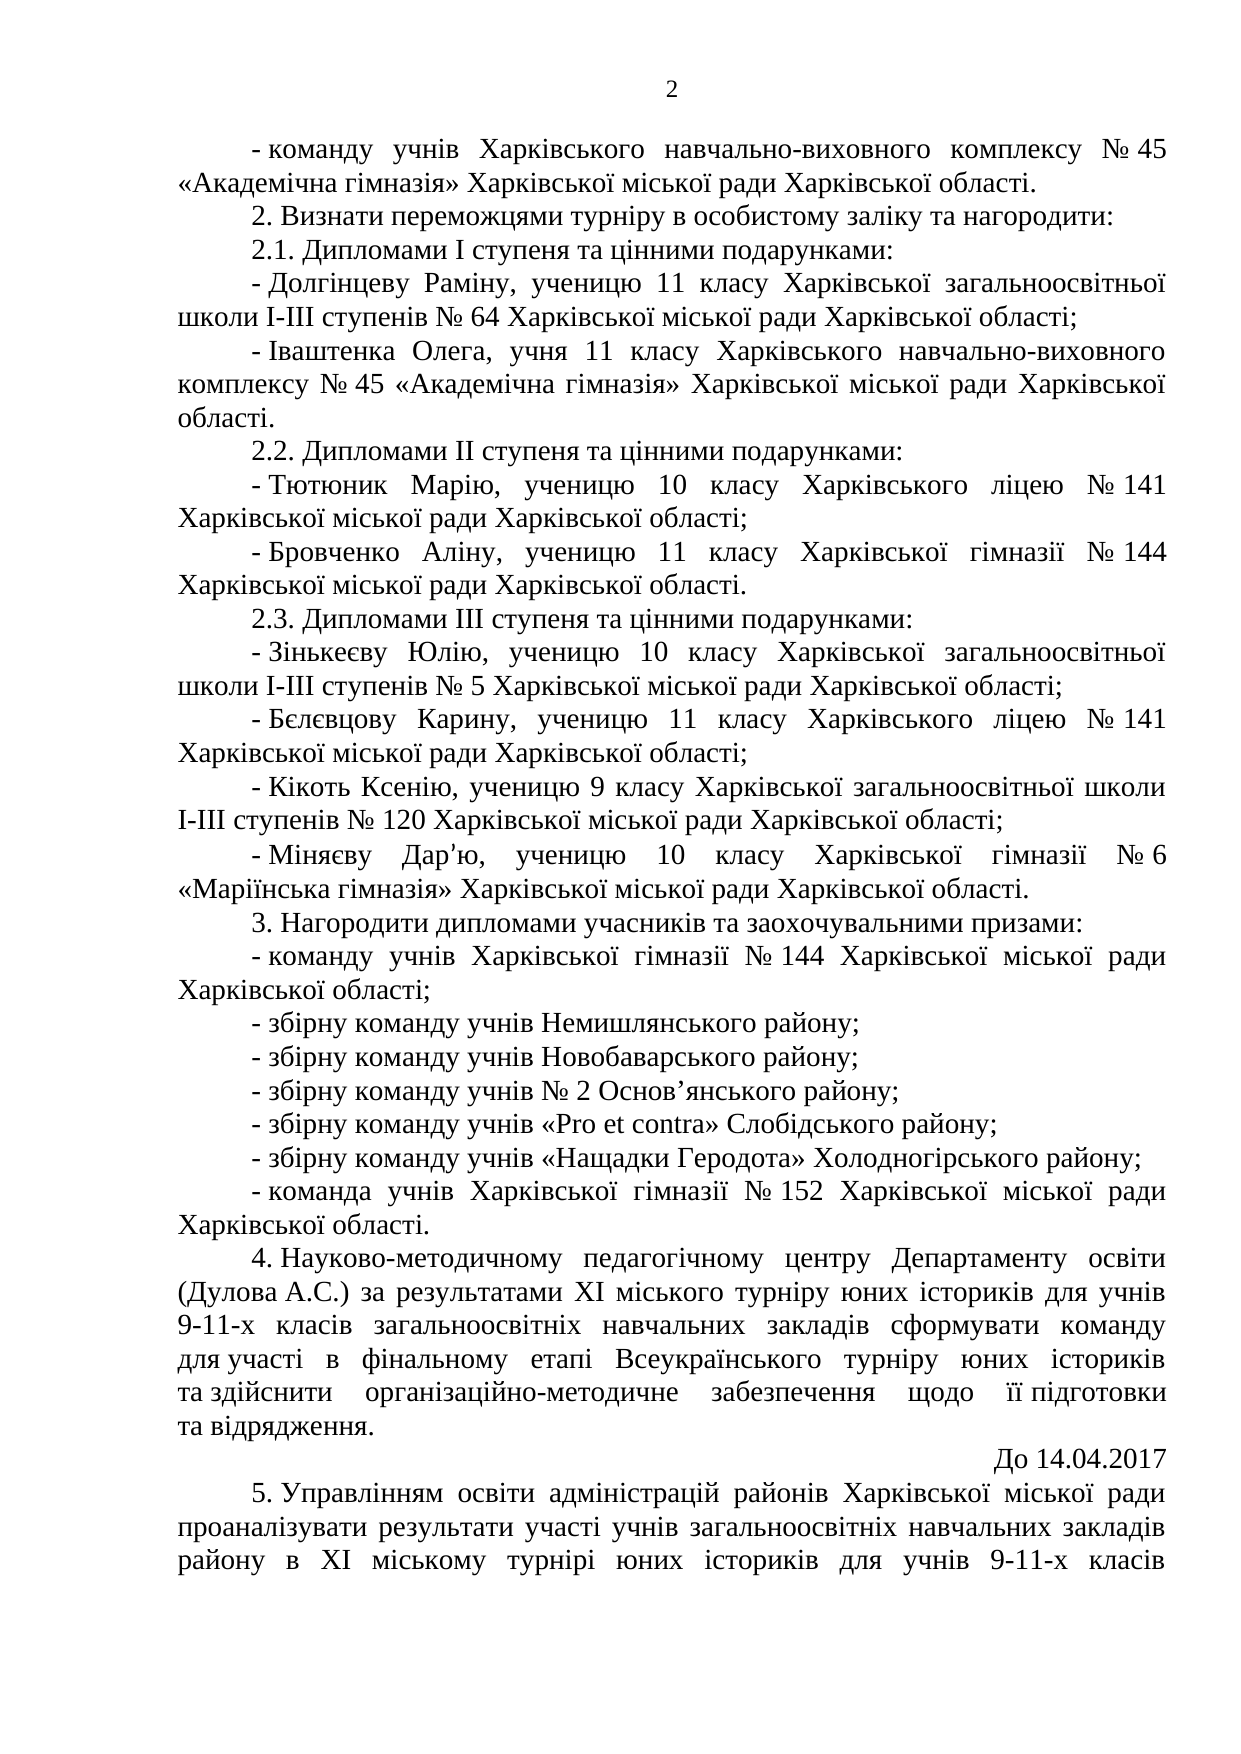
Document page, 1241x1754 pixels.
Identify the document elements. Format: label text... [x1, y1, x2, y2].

text - збірну команду учнів № 2 Основ’янського району; [177, 1073, 1167, 1106]
text 2. Визнати переможцями турніру в особистому заліку та нагородити: [177, 198, 1167, 232]
text - Зінькеєву Юлію, ученицю 10 класу Харківської загальноосвітньої школи І-ІІІ ступенів № 5 Харківської міської ради Харківської області; [177, 634, 1167, 702]
text - команда учнів Харківської гімназії № 152 Харківської міської ради Харківської області. [177, 1173, 1167, 1240]
text - Бєлєвцову Карину, ученицю 11 класу Харківського ліцею № 141 Харківської міської ради Харківської області; [177, 702, 1167, 769]
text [177, 1475, 1167, 1576]
text 3. Нагородити дипломами учасників та заохочувальними призами: [177, 905, 1167, 938]
list - Долгінцеву Раміну, ученицю 11 класу Харківської загальноосвітньої школи І-ІІІ ступенів № 64 Харківської міської ради Харківської області; [177, 266, 1167, 333]
text - команду учнів Харківської гімназії № 144 Харківської міської ради Харківської області; [177, 938, 1167, 1006]
text - збірну команду учнів «Нащадки Геродота» Холодногірського району; [177, 1140, 1167, 1173]
text - збірну команду учнів Немишлянського району; [177, 1006, 1167, 1039]
text - збірну команду учнів «Pro et contra» Cлобідського району; [177, 1106, 1167, 1140]
text До 14.04.2017 [177, 1442, 1167, 1475]
text 4. Науково-методичному педагогічному центру Департаменту освіти (Дулова А.С.) за результатами ХІ міського турніру юних істориків для учнів 9-11-х класів загальноосвітніх навчальних закладів сформувати команду для участі в фінальному етапі Всеукраїнського турніру юних істориків та здійснити організаційно-методичне забезпечення щодо її підготовки та відрядження. [177, 1240, 1167, 1442]
text - збірну команду учнів Новобаварського району; [177, 1039, 1167, 1073]
text - Кікоть Ксенію, ученицю 9 класу Харківської загальноосвітньої школи І-ІІІ ступенів № 120 Харківської міської ради Харківської області; [177, 769, 1167, 836]
text - Міняєву Дар’ю, ученицю 10 класу Харківської гімназії № 6 «Маріїнська гімназія» Харківської міської ради Харківської області. [177, 836, 1167, 905]
text - команду учнів Харківського навчально-виховного комплексу № 45 «Академічна гімназія» Харківської міської ради Харківської області. [177, 131, 1167, 198]
text 2.3. Дипломами ІІІ ступеня та цінними подарунками: [177, 601, 1167, 634]
text - Бровченко Аліну, ученицю 11 класу Харківської гімназії № 144 Харківської міської ради Харківської області. [177, 534, 1167, 601]
text - Тютюник Марію, ученицю 10 класу Харківського ліцею № 141 Харківської міської ради Харківської області; [177, 467, 1167, 534]
list - Іваштенка Олега, учня 11 класу Харківського навчально-виховного комплексу № 45 «Академічна гімназія» Харківської міської ради Харківської області. [177, 333, 1167, 433]
text 2.1. Дипломами І ступеня та цінними подарунками: [177, 232, 1167, 266]
text 2.2. Дипломами ІІ ступеня та цінними подарунками: [177, 433, 1167, 467]
